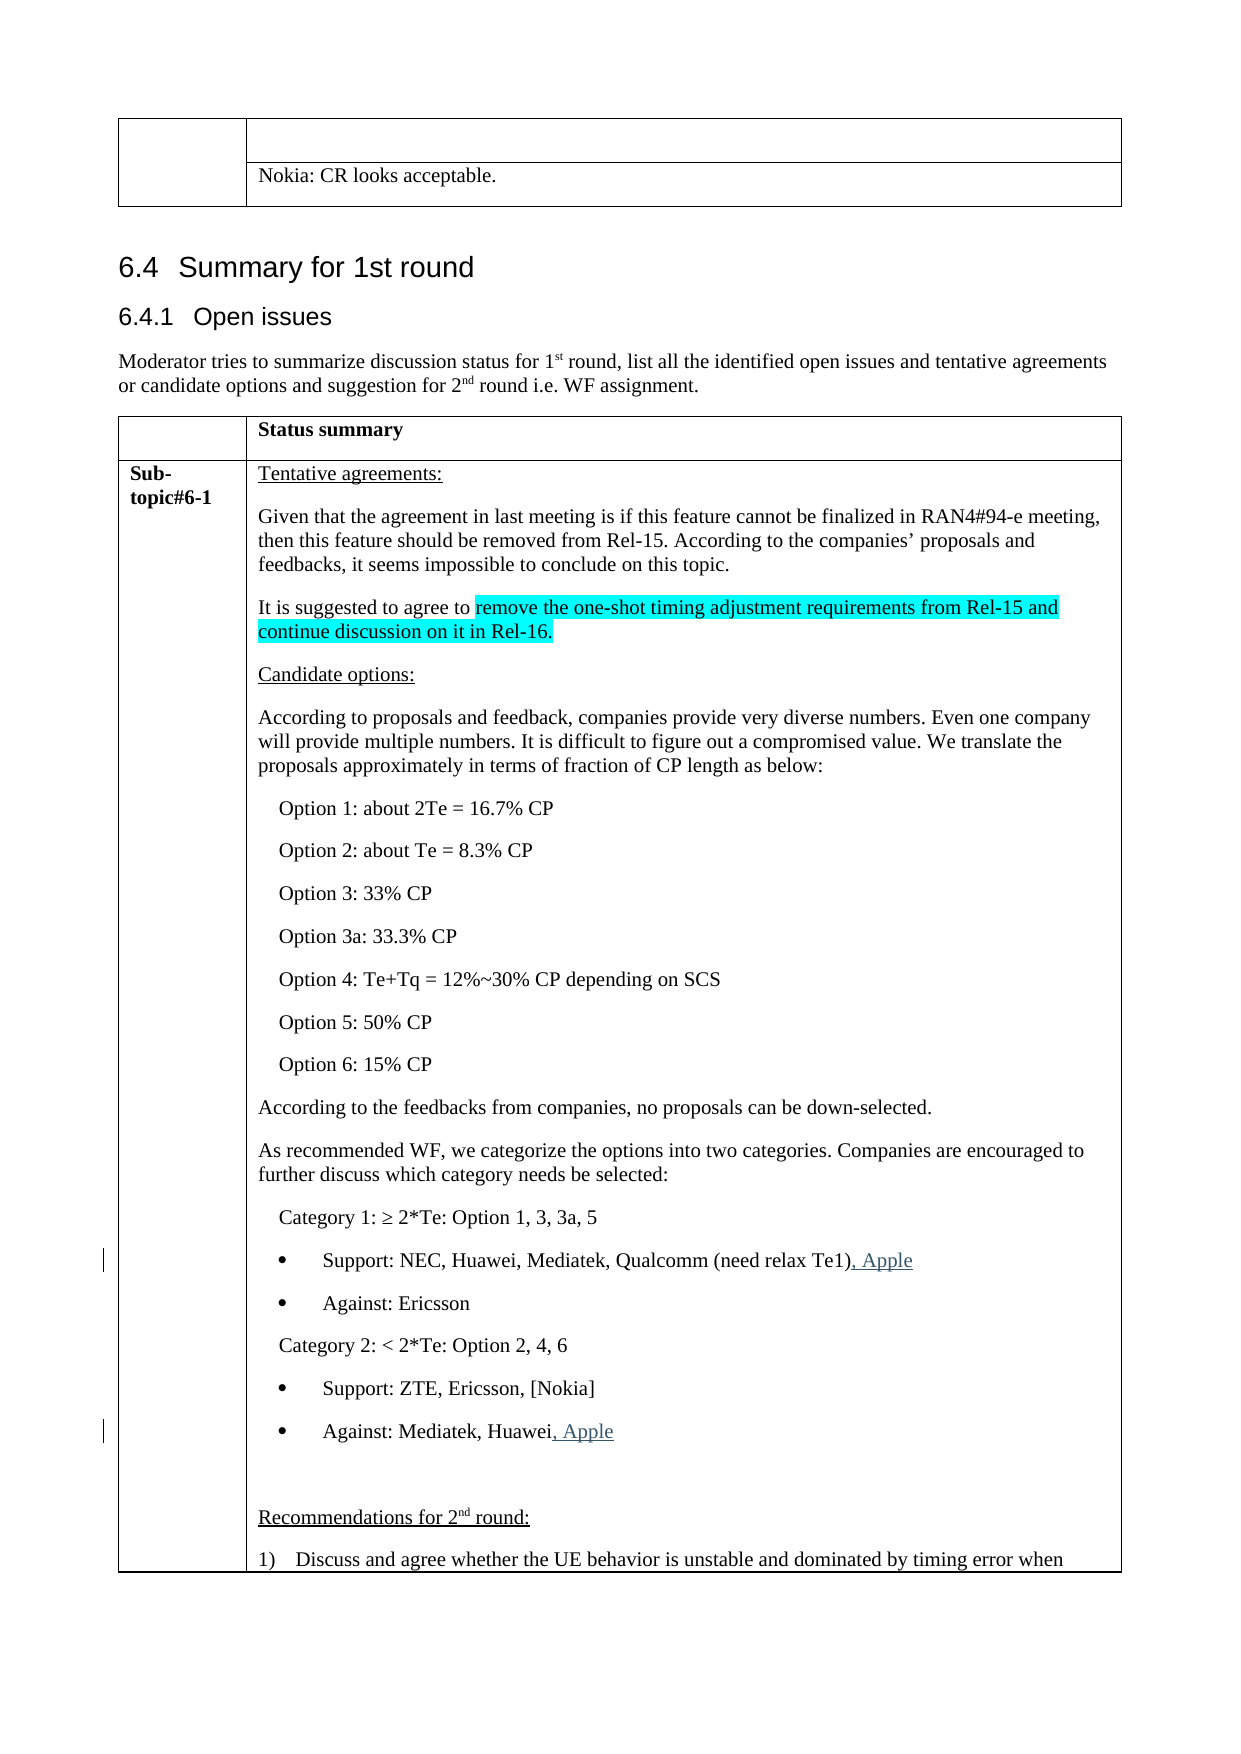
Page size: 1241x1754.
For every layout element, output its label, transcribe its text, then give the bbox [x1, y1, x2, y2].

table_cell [247, 461, 1121, 1571]
subtitle Open issues [118, 302, 1122, 331]
text Moderator tries to summarize discussion status for 1st round, list all the identified open issues and tentative agreements or candidate options and suggestion for 2nd round i.e. WF assignment. [118, 349, 1122, 397]
subtitle Summary for 1st round [118, 249, 1122, 283]
table_header [119, 417, 246, 460]
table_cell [247, 119, 1121, 162]
table_cell Sub-topic#6-1 [119, 461, 246, 1571]
table_header Status summary [247, 417, 1121, 460]
table_cell Nokia: CR looks acceptable. [247, 163, 1121, 206]
